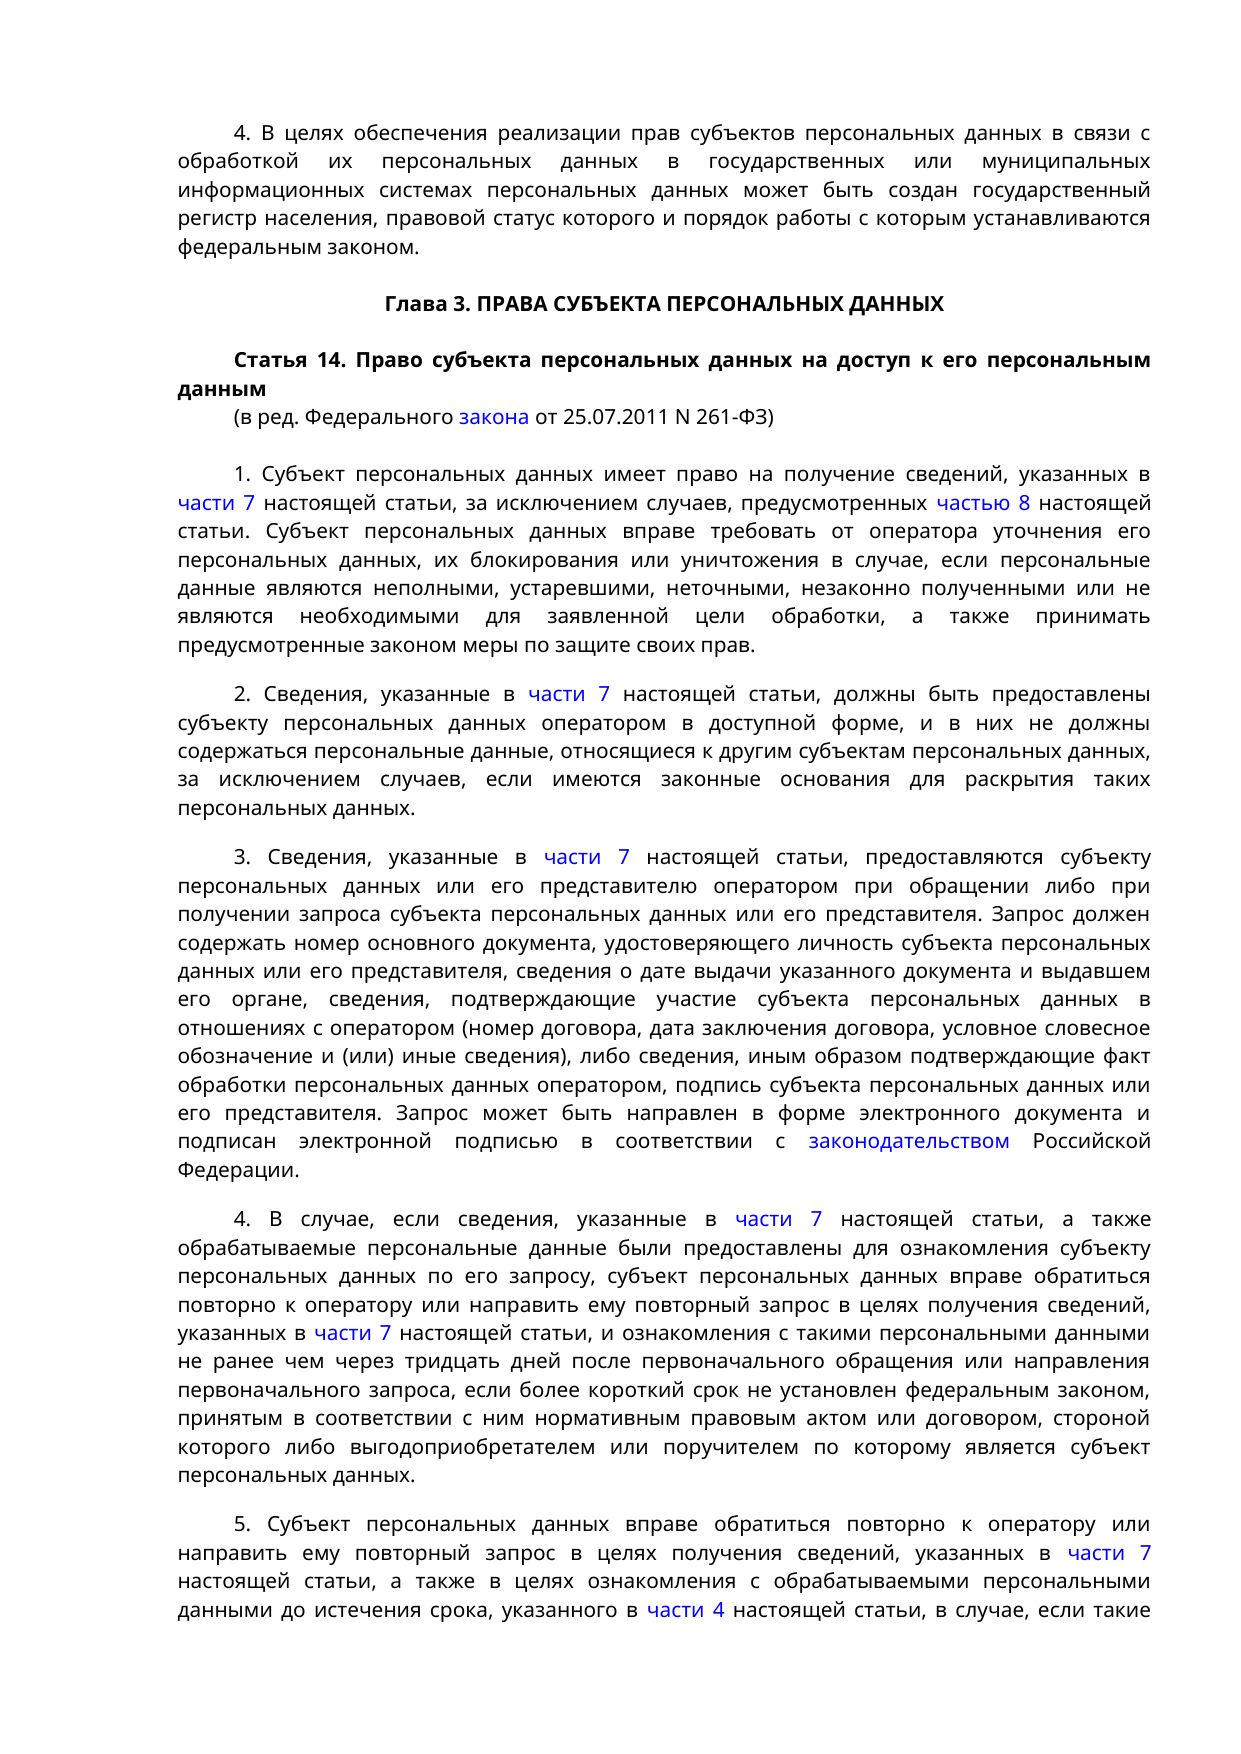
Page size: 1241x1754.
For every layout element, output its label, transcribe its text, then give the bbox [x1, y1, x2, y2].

text Статья 14. Право субъекта персональных данных на доступ к его персональным данным [177, 346, 1152, 402]
text 3. Сведения, указанные в части 7 настоящей статьи, предоставляются субъекту персональных данных или его представителю оператором при обращении либо при получении запроса субъекта персональных данных или его представителя. Запрос должен содержать номер основного документа, удостоверяющего личность субъекта персональных данных или его представителя, сведения о дате выдачи указанного документа и выдавшем его органе, сведения, подтверждающие участие субъекта персональных данных в отношениях с оператором (номер договора, дата заключения договора, условное словесное обозначение и (или) иные сведения), либо сведения, иным образом подтверждающие факт обработки персональных данных оператором, подпись субъекта персональных данных или его представителя. Запрос может быть направлен в форме электронного документа и подписан электронной подписью в соответствии с законодательством Российской Федерации. [177, 842, 1152, 1183]
text 2. Сведения, указанные в части 7 настоящей статьи, должны быть предоставлены субъекту персональных данных оператором в доступной форме, и в них не должны содержаться персональные данные, относящиеся к другим субъектам персональных данных, за исключением случаев, если имеются законные основания для раскрытия таких персональных данных. [177, 679, 1152, 821]
text 4. В целях обеспечения реализации прав субъектов персональных данных в связи с обработкой их персональных данных в государственных или муниципальных информационных системах персональных данных может быть создан государственный регистр населения, правовой статус которого и порядок работы с которым устанавливаются федеральным законом. [177, 118, 1152, 260]
text (в ред. Федерального закона от 25.07.2011 N 261-ФЗ) [177, 402, 1152, 431]
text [177, 1509, 1152, 1623]
text 1. Субъект персональных данных имеет право на получение сведений, указанных в части 7 настоящей статьи, за исключением случаев, предусмотренных частью 8 настоящей статьи. Субъект персональных данных вправе требовать от оператора уточнения его персональных данных, их блокирования или уничтожения в случае, если персональные данные являются неполными, устаревшими, неточными, незаконно полученными или не являются необходимыми для заявленной цели обработки, а также принимать предусмотренные законом меры по защите своих прав. [177, 459, 1152, 658]
text Глава 3. ПРАВА СУБЪЕКТА ПЕРСОНАЛЬНЫХ ДАННЫХ [177, 289, 1152, 317]
text 4. В случае, если сведения, указанные в части 7 настоящей статьи, а также обрабатываемые персональные данные были предоставлены для ознакомления субъекту персональных данных по его запросу, субъект персональных данных вправе обратиться повторно к оператору или направить ему повторный запрос в целях получения сведений, указанных в части 7 настоящей статьи, и ознакомления с такими персональными данными не ранее чем через тридцать дней после первоначального обращения или направления первоначального запроса, если более короткий срок не установлен федеральным законом, принятым в соответствии с ним нормативным правовым актом или договором, стороной которого либо выгодоприобретателем или поручителем по которому является субъект персональных данных. [177, 1204, 1152, 1489]
